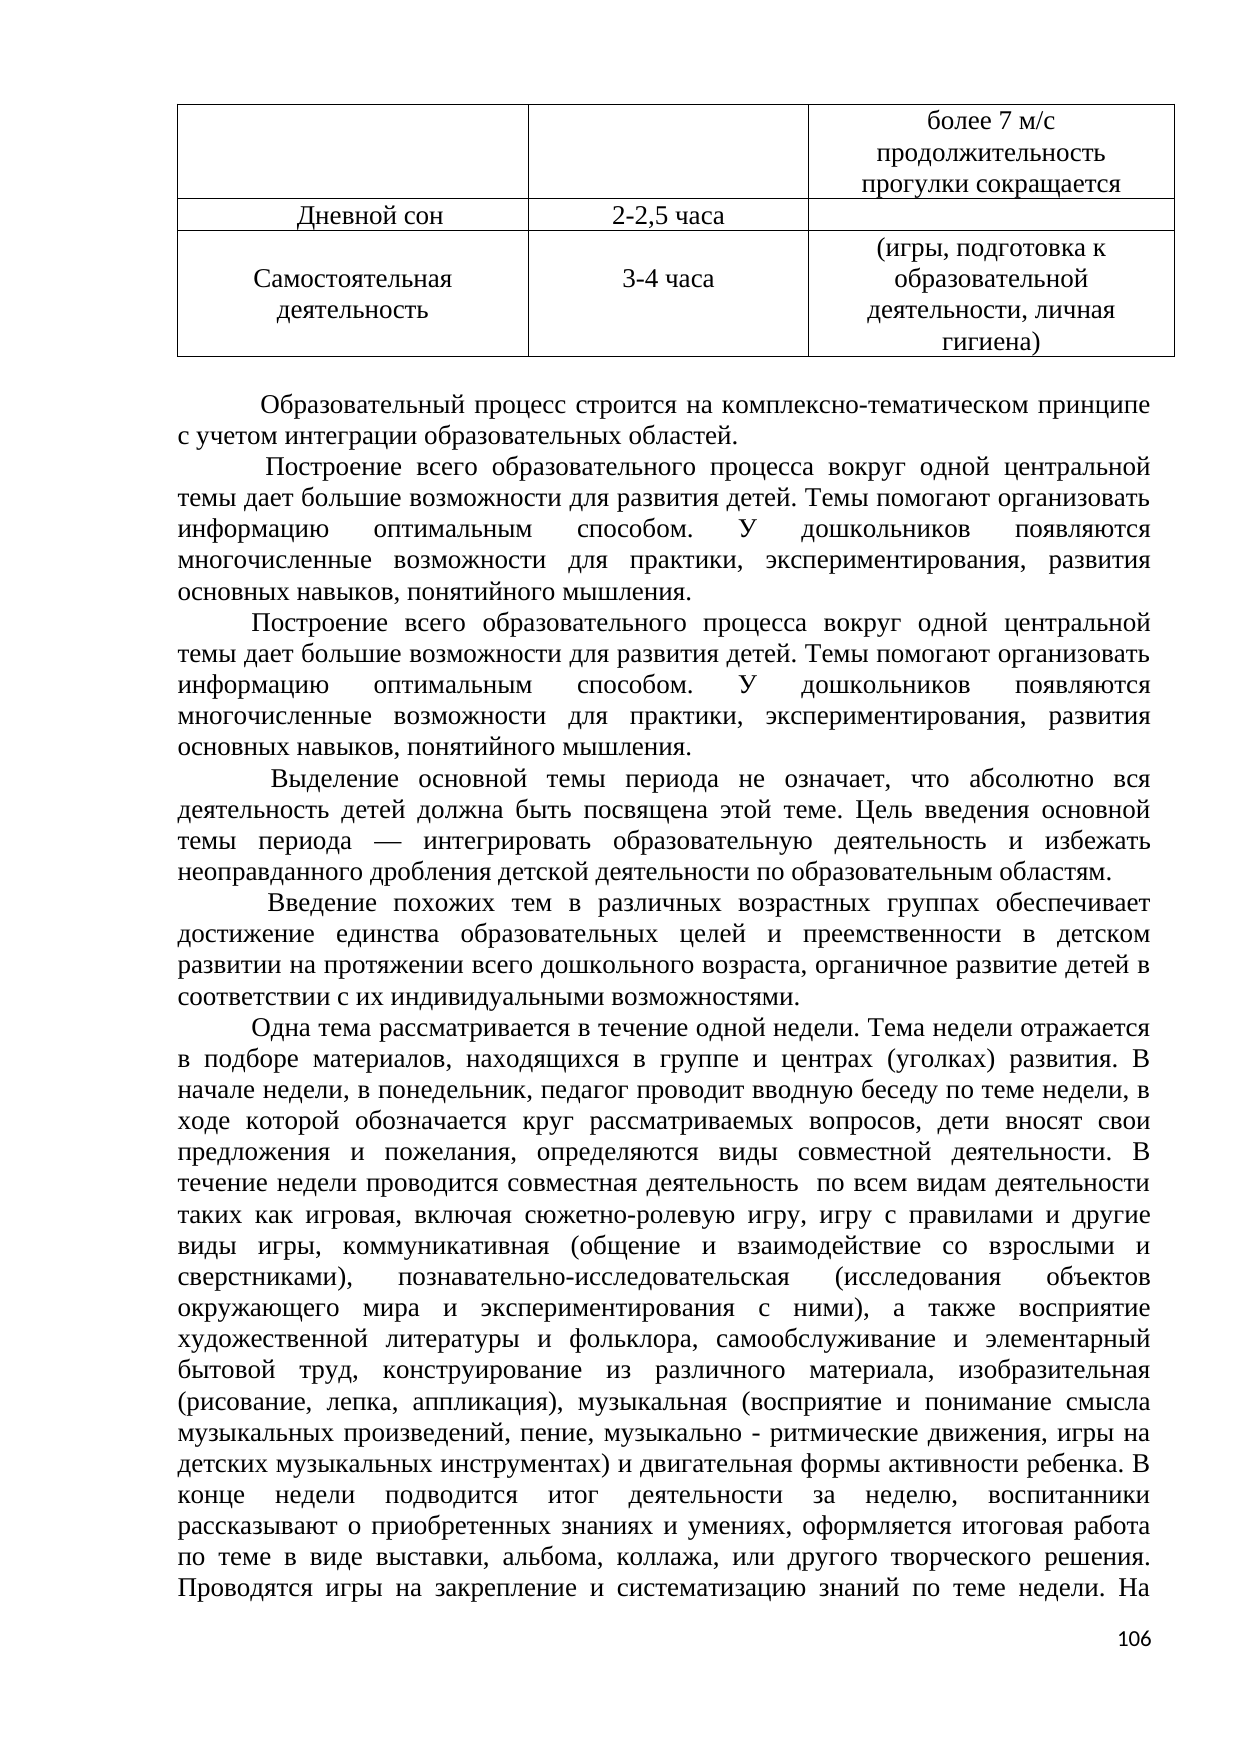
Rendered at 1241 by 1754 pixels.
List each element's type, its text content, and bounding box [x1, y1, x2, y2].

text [177, 1011, 1152, 1603]
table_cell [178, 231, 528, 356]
text Введение похожих тем в различных возрастных группах обеспечивает достижение единства образовательных целей и преемственности в детском развитии на протяжении всего дошкольного возраста, органичное развитие детей в соответствии с их индивидуальными возможностями. [177, 886, 1152, 1011]
text Образовательный процесс строится на комплексно-тематическом принципе с учетом интеграции образовательных областей. [177, 388, 1152, 450]
text Построение всего образовательного процесса вокруг одной центральной темы дает большие возможности для развития детей. Темы помогают организовать информацию оптимальным способом. У дошкольников появляются многочисленные возможности для практики, экспериментирования, развития основных навыков, понятийного мышления. [177, 606, 1152, 762]
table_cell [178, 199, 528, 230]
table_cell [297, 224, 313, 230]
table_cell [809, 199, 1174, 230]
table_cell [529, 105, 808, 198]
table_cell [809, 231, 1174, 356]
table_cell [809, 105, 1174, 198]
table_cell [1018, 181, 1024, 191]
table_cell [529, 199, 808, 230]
text Выделение основной темы периода не означает, что абсолютно вся деятельность детей должна быть посвящена этой теме. Цель введения основной темы периода — интегрировать образовательную деятельность и избежать неоправданного дробления детской деятельности по образовательным областям. [177, 762, 1152, 886]
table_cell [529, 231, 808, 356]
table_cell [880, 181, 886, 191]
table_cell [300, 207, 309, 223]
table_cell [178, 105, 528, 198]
text Построение всего образовательного процесса вокруг одной центральной темы дает большие возможности для развития детей. Темы помогают организовать информацию оптимальным способом. У дошкольников появляются многочисленные возможности для практики, экспериментирования, развития основных навыков, понятийного мышления. [177, 450, 1152, 606]
